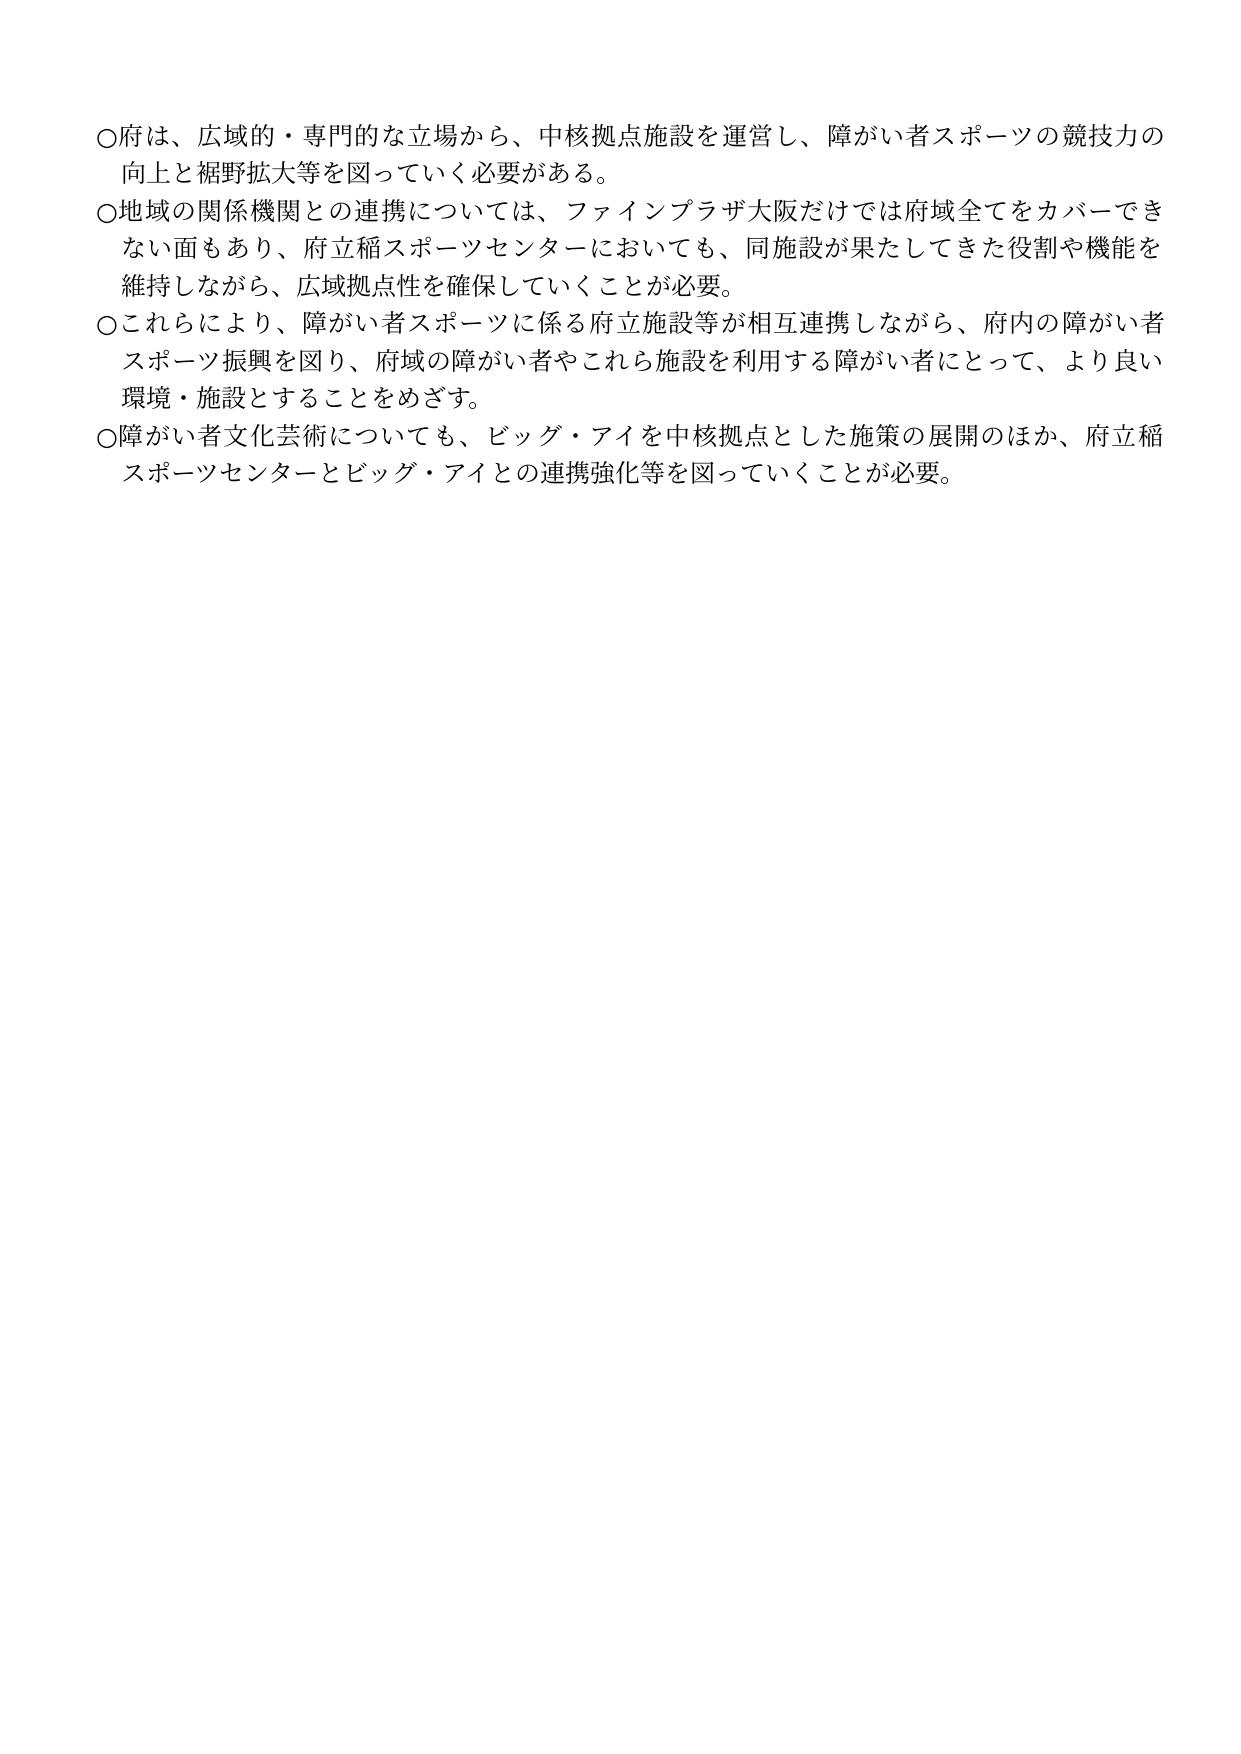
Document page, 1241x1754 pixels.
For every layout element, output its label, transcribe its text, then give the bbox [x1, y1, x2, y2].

text ○障がい者文化芸術についても、ビッグ・アイを中核拠点とした施策の展開のほか、府立稲 スポーツセンターとビッグ・アイとの連携強化等を図っていくことが必要。 [96, 416, 1166, 491]
text ○府は、広域的・専門的な立場から、中核拠点施設を運営し、障がい者スポーツの競技力の 向上と裾野拡大等を図っていく必要がある。 [96, 116, 1166, 191]
text ○地域の関係機関との連携については、ファインプラザ大阪だけでは府域全てをカバーでき ない面もあり、府立稲スポーツセンターにおいても、同施設が果たしてきた役割や機能を 維持しながら、広域拠点性を確保していくことが必要。 [96, 191, 1166, 303]
text ○これらにより、障がい者スポーツに係る府立施設等が相互連携しながら、府内の障がい者 スポーツ振興を図り、府域の障がい者やこれら施設を利用する障がい者にとって、より良い環境・施設とすることをめざす。 [96, 303, 1166, 416]
